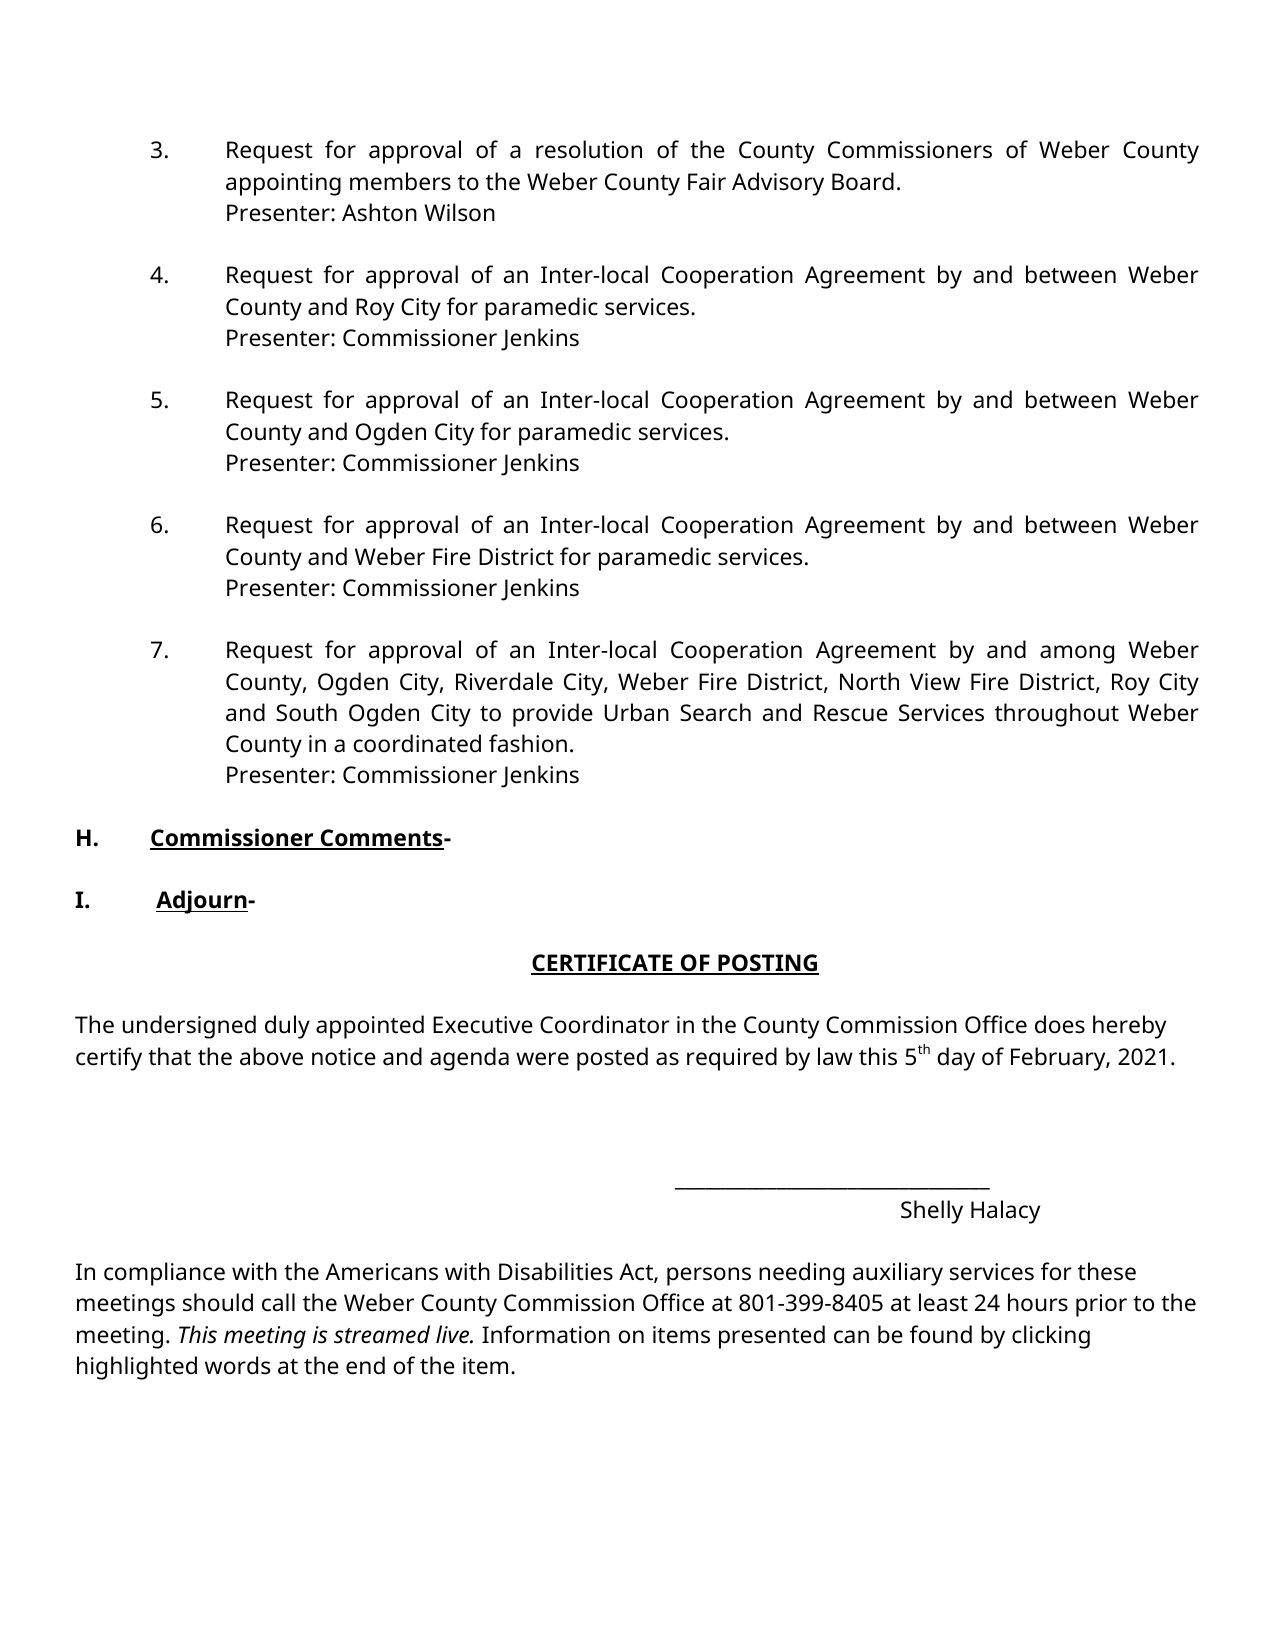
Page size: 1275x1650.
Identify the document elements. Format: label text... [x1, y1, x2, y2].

text Presenter: Ashton Wilson [150, 197, 1200, 228]
text The undersigned duly appointed Executive Coordinator in the County Commission Office does hereby certify that the above notice and agenda were posted as required by law this 5th day of February, 2021. [75, 1009, 1200, 1072]
text _______________________________ Shelly Halacy [75, 1134, 1200, 1225]
text 4. Request for approval of an Inter-local Cooperation Agreement by and between Weber County and Roy City for paramedic services. [150, 259, 1200, 322]
text Presenter: Commissioner Jenkins [150, 322, 1200, 353]
text 3. Request for approval of a resolution of the County Commissioners of Weber County appointing members to the Weber County Fair Advisory Board. [150, 134, 1200, 197]
text Presenter: Commissioner Jenkins [150, 447, 1200, 478]
text Presenter: Commissioner Jenkins [150, 572, 1200, 603]
text In compliance with the Americans with Disabilities Act, persons needing auxiliary services for these meetings should call the Weber County Commission Office at 801-399-8405 at least 24 hours prior to the meeting. This meeting is streamed live. Information on items presented can be found by clicking highlighted words at the end of the item. [75, 1256, 1200, 1381]
text 7. Request for approval of an Inter-local Cooperation Agreement by and among Weber County, Ogden City, Riverdale City, Weber Fire District, North View Fire District, Roy City and South Ogden City to provide Urban Search and Rescue Services throughout Weber County in a coordinated fashion. [150, 634, 1200, 759]
list CERTIFICATE OF POSTING [150, 947, 1200, 978]
text I. Adjourn- [0, 884, 1200, 916]
text 6. Request for approval of an Inter-local Cooperation Agreement by and between Weber County and Weber Fire District for paramedic services. [150, 509, 1200, 572]
text Presenter: Commissioner Jenkins [150, 759, 1200, 791]
text H. Commissioner Comments- [0, 822, 1200, 853]
text 5. Request for approval of an Inter-local Cooperation Agreement by and between Weber County and Ogden City for paramedic services. [150, 384, 1200, 447]
